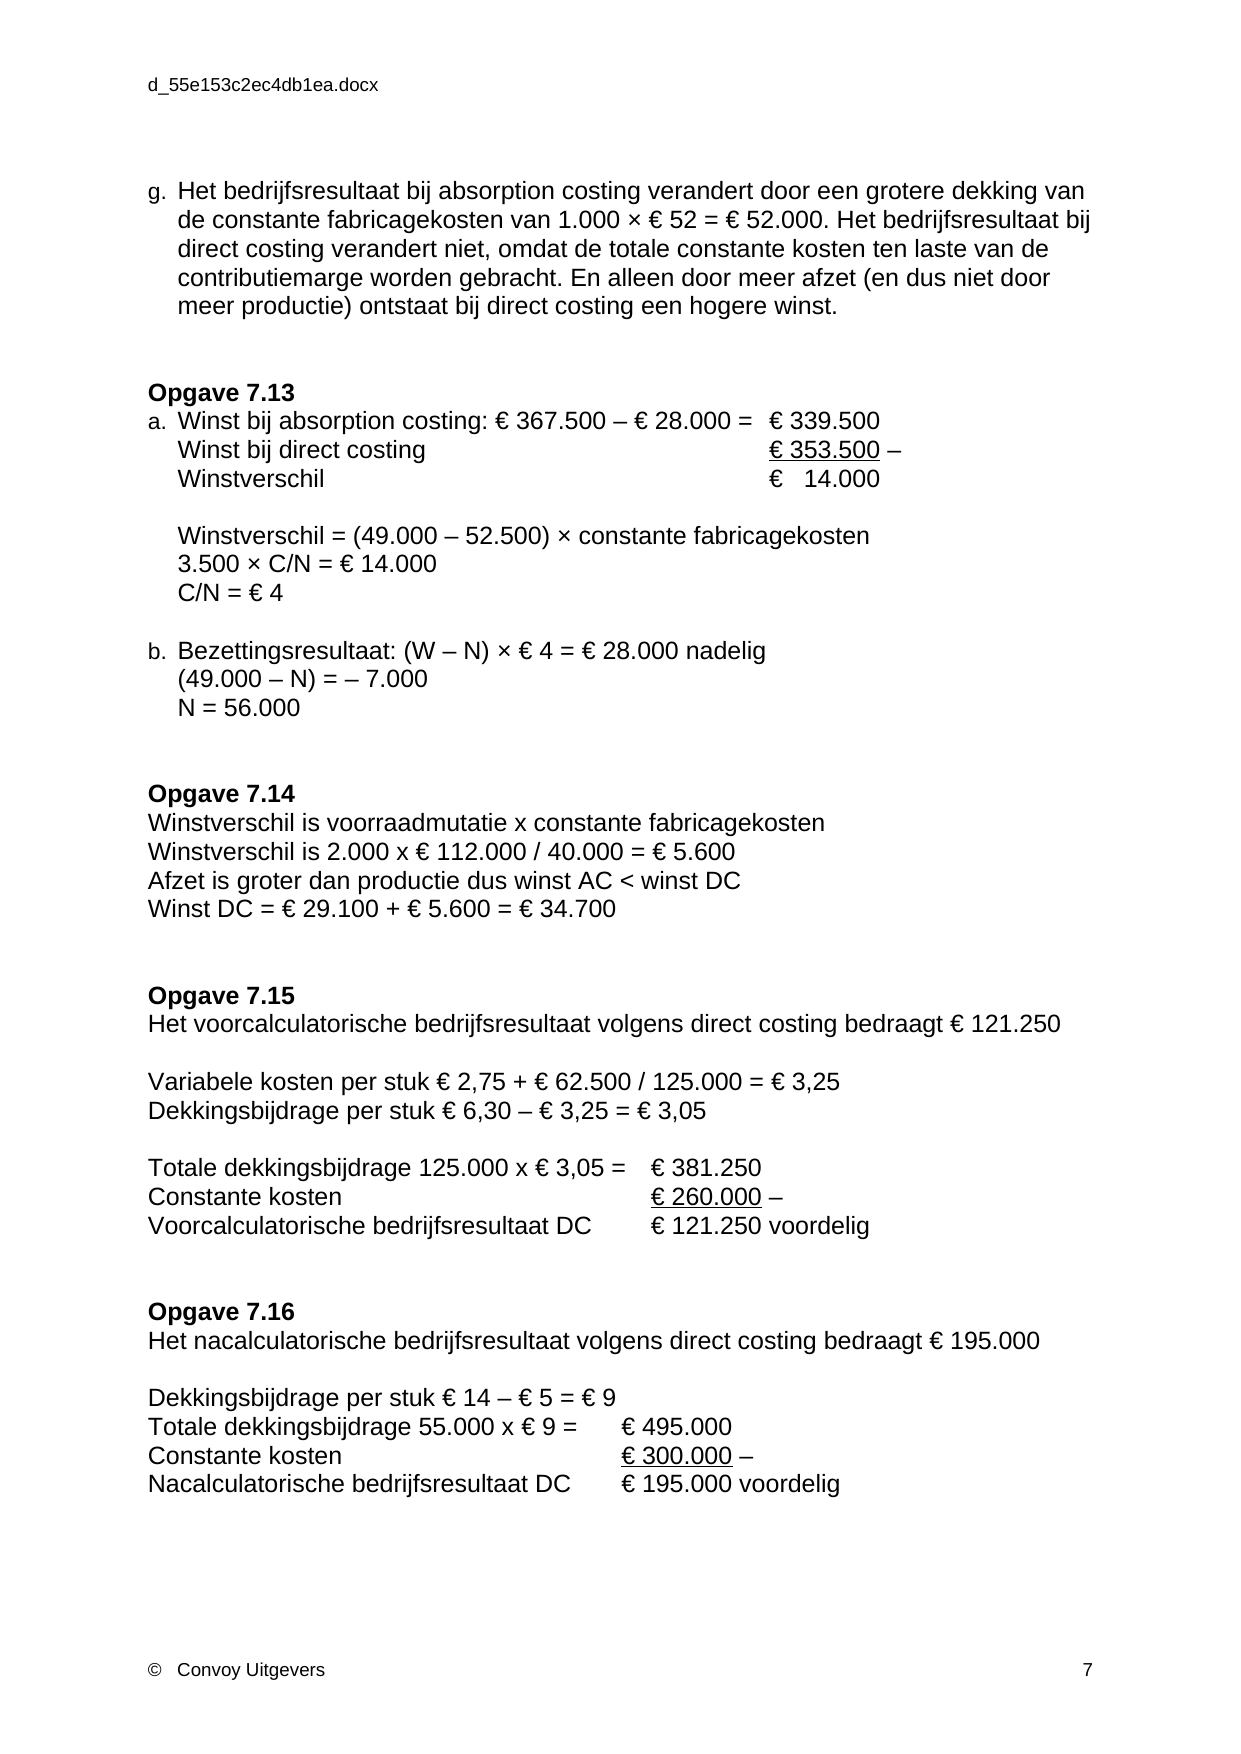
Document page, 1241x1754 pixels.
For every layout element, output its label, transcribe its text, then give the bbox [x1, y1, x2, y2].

text Winstverschil = (49.000 – 52.500) × constante fabricagekosten [148, 521, 1093, 549]
text Afzet is groter dan productie dus winst AC < winst DC [148, 866, 1093, 894]
text Constante kosten € 300.000 – [148, 1441, 1093, 1469]
text Nacalculatorische bedrijfsresultaat DC € 195.000 voordelig [148, 1469, 1093, 1498]
text Winst bij direct costing € 353.500 – [148, 435, 1093, 464]
text Opgave 7.16 [148, 1297, 1093, 1326]
text Winstverschil is 2.000 x € 112.000 / 40.000 = € 5.600 [148, 837, 1093, 866]
text Winstverschil is voorraadmutatie x constante fabricagekosten [148, 808, 1093, 837]
text Variabele kosten per stuk € 2,75 + € 62.500 / 125.000 = € 3,25 [148, 1067, 1093, 1096]
list Bezettingsresultaat: (W – N) × € 4 = € 28.000 nadelig [148, 636, 1093, 664]
text Voorcalculatorische bedrijfsresultaat DC € 121.250 voordelig [148, 1211, 1093, 1239]
text Dekkingsbijdrage per stuk € 6,30 – € 3,25 = € 3,05 [148, 1096, 1093, 1124]
text Het nacalculatorische bedrijfsresultaat volgens direct costing bedraagt € 195.000 [148, 1326, 1093, 1354]
text Constante kosten € 260.000 – [148, 1182, 1093, 1211]
text Opgave 7.15 [148, 981, 1093, 1009]
text Winst DC = € 29.100 + € 5.600 = € 34.700 [148, 894, 1093, 923]
text C/N = € 4 [148, 578, 1093, 607]
text Opgave 7.14 [148, 779, 1093, 808]
text Totale dekkingsbijdrage 125.000 x € 3,05 = € 381.250 [148, 1153, 1093, 1182]
list Winst bij absorption costing: € 367.500 – € 28.000 = € 339.500 [148, 406, 1093, 435]
text Winstverschil € 14.000 [148, 464, 1093, 493]
text Opgave 7.13 [148, 378, 1093, 406]
list Het bedrijfsresultaat bij absorption costing verandert door een grotere dekking van de constante fabricagekosten van 1.000 × € 52 = € 52.000. Het bedrijfsresultaat bij direct costing verandert niet, omdat de totale constante kosten ten laste van de contributiemarge worden gebracht. En alleen door meer afzet (en dus niet door meer productie) ontstaat bij direct costing een hogere winst. [148, 176, 1093, 320]
text N = 56.000 [148, 693, 1093, 722]
text 3.500 × C/N = € 14.000 [148, 549, 1093, 578]
text (49.000 – N) = – 7.000 [148, 664, 1093, 693]
text Dekkingsbijdrage per stuk € 14 – € 5 = € 9 [148, 1383, 1093, 1412]
text Het voorcalculatorische bedrijfsresultaat volgens direct costing bedraagt € 121.250 [148, 1009, 1093, 1038]
text Totale dekkingsbijdrage 55.000 x € 9 = € 495.000 [148, 1412, 1093, 1441]
